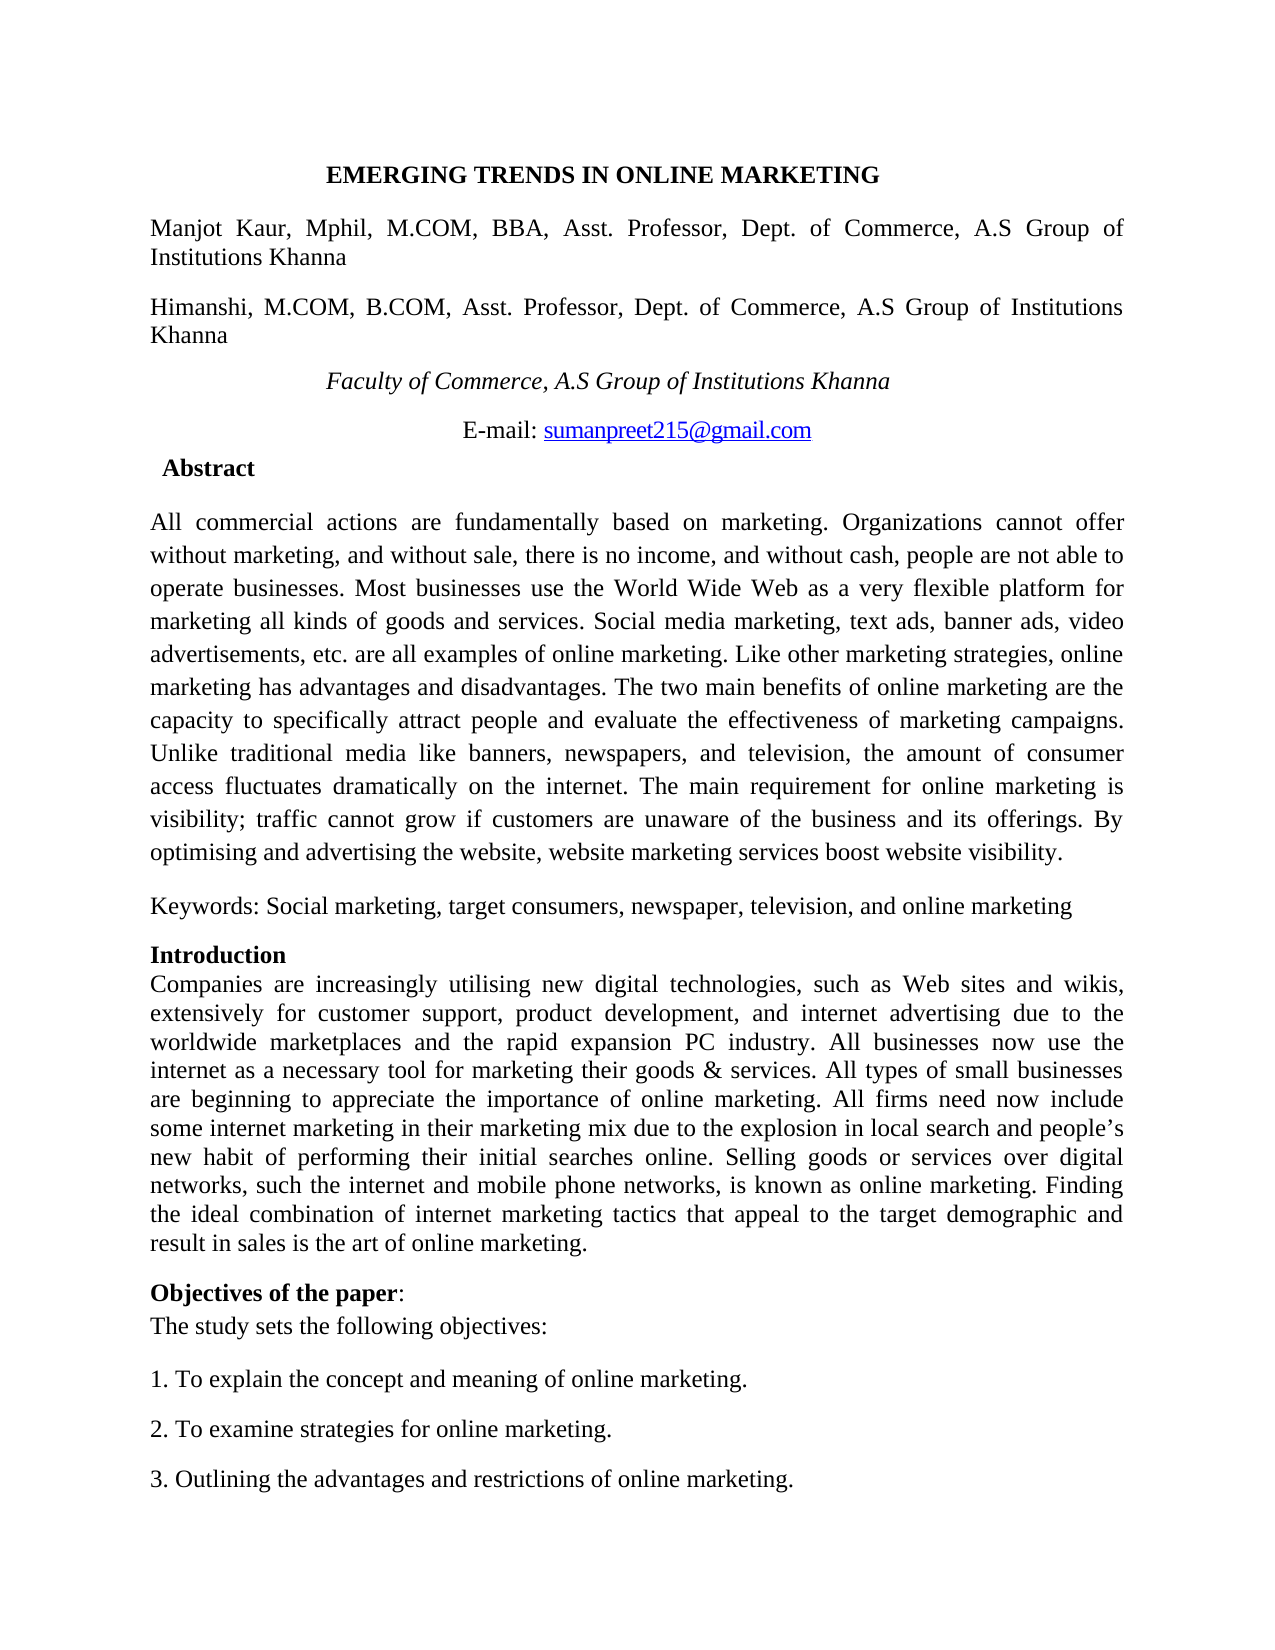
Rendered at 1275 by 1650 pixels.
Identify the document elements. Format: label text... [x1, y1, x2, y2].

text Faculty of Commerce, A.S Group of Institutions Khanna [326, 370, 949, 394]
text 3. Outlining the advantages and restrictions of online marketing. [150, 1464, 1125, 1492]
text Keywords: Social marketing, target consumers, newspaper, television, and online marketing [150, 891, 1125, 920]
text EMERGING TRENDS IN ONLINE MARKETING [326, 160, 949, 188]
text E-mail: sumanpreet215@gmail.com [326, 415, 949, 443]
text 1. To explain the concept and meaning of online marketing. [150, 1364, 1125, 1393]
text Himanshi, M.COM, B.COM, Asst. Professor, Dept. of Commerce, A.S Group of Institutions Khanna [150, 292, 1125, 349]
text Companies are increasingly utilising new digital technologies, such as Web sites and wikis, extensively for customer support, product development, and internet advertising due to the worldwide marketplaces and the rapid expansion PC industry. All businesses now use the internet as a necessary tool for marketing their goods & services. All types of small businesses are beginning to appreciate the importance of online marketing. All firms need now include some internet marketing in their marketing mix due to the explosion in local search and people’s new habit of performing their initial searches online. Selling goods or services over digital networks, such the internet and mobile phone networks, is known as online marketing. Finding the ideal combination of internet marketing tactics that appeal to the target demographic and result in sales is the art of online marketing. [150, 969, 1125, 1257]
subtitle Introduction [150, 941, 1125, 969]
text Abstract [162, 453, 1125, 482]
text Manjot Kaur, Mphil, M.COM, BBA, Asst. Professor, Dept. of Commerce, A.S Group of Institutions Khanna [150, 213, 1125, 271]
text 2. To examine strategies for online marketing. [150, 1414, 1125, 1443]
text Objectives of the paper: The study sets the following objectives: [150, 1278, 1125, 1339]
text All commercial actions are fundamentally based on marketing. Organizations cannot offer without marketing, and without sale, there is no income, and without cash, people are not able to operate businesses. Most businesses use the World Wide Web as a very flexible platform for marketing all kinds of goods and services. Social media marketing, text ads, banner ads, video advertisements, etc. are all examples of online marketing. Like other marketing strategies, online marketing has advantages and disadvantages. The two main benefits of online marketing are the capacity to specifically attract people and evaluate the effectiveness of marketing campaigns. Unlike traditional media like banners, newspapers, and television, the amount of consumer access fluctuates dramatically on the internet. The main requirement for online marketing is visibility; traffic cannot grow if customers are unaware of the business and its offerings. By optimising and advertising the website, website marketing services boost website visibility. [150, 507, 1125, 866]
